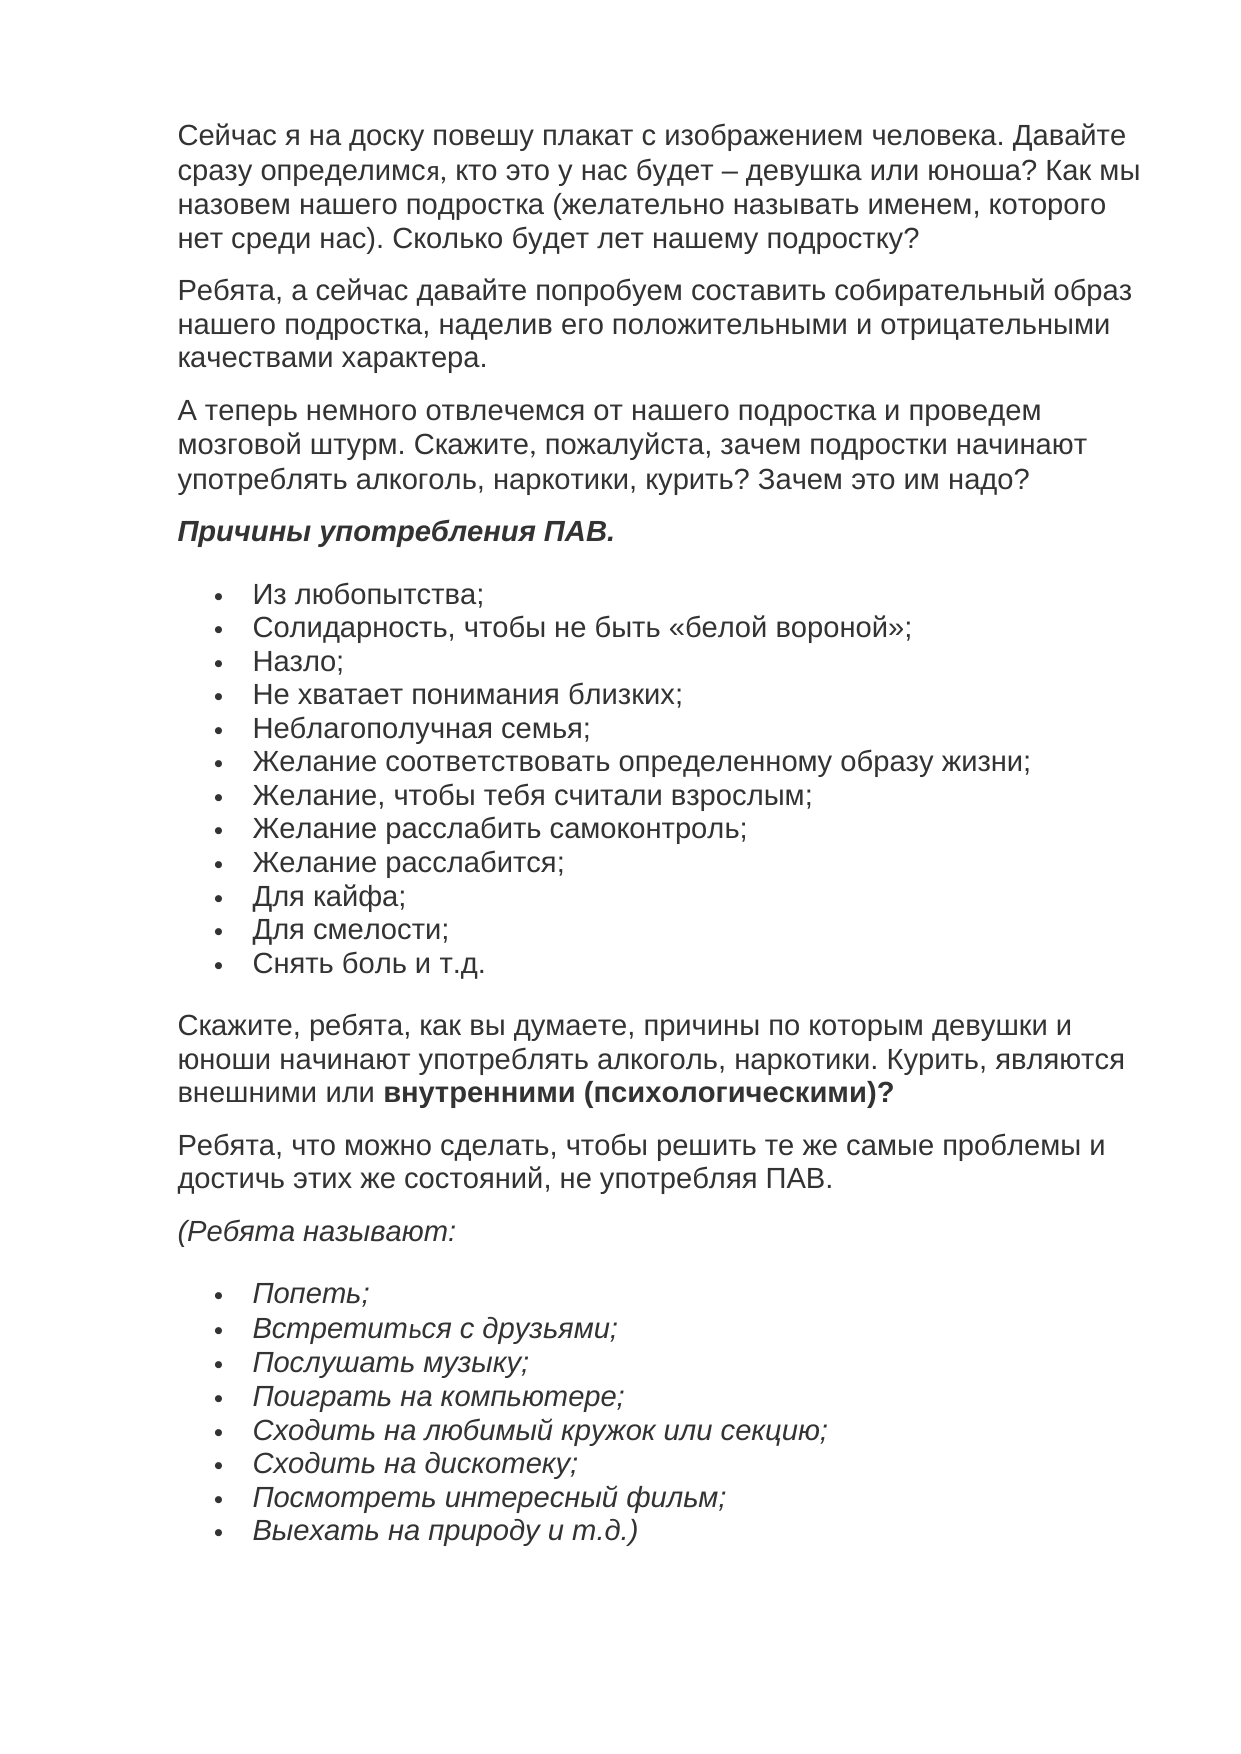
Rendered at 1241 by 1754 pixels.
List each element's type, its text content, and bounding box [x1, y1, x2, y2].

list Для смелости; [215, 912, 1152, 946]
list Неблагополучная семья; [215, 711, 1152, 744]
text Сейчас я на доску повешу плакат с изображением человека. Давайте сразу определимся, кто это у нас будет – девушка или юноша? Как мы назовем нашего подростка (желательно называть именем, которого нет среди нас). Сколько будет лет нашему подростку? [177, 118, 1152, 254]
text Причины употребления ПАВ. [177, 514, 1152, 547]
list Из любопытства; [215, 577, 1152, 610]
list Попеть; [215, 1276, 1152, 1310]
list Назло; [215, 644, 1152, 677]
list Выехать на природу и т.д.) [215, 1513, 1152, 1547]
list Посмотреть интересный фильм; [215, 1479, 1152, 1513]
list Послушать музыку; [215, 1345, 1152, 1379]
text Скажите, ребята, как вы думаете, причины по которым девушки и юноши начинают употреблять алкоголь, наркотики. Курить, являются внешними или внутренними (психологическими)? [177, 1008, 1152, 1109]
list Для кайфа; [215, 878, 1152, 912]
list Сходить на любимый кружок или секцию; [215, 1412, 1152, 1446]
list Желание расслабить самоконтроль; [215, 811, 1152, 845]
text (Ребята называют: [177, 1213, 1152, 1247]
list Не хватает понимания близких; [215, 677, 1152, 711]
list Поиграть на компьютере; [215, 1379, 1152, 1412]
list Желание, чтобы тебя считали взрослым; [215, 778, 1152, 811]
text Ребята, а сейчас давайте попробуем составить собирательный образ нашего подростка, наделив его положительными и отрицательными качествами характера. [177, 273, 1152, 374]
list Желание расслабится; [215, 845, 1152, 878]
list Солидарность, чтобы не быть «белой вороной»; [215, 610, 1152, 644]
list Сходить на дискотеку; [215, 1446, 1152, 1479]
text А теперь немного отвлечемся от нашего подростка и проведем мозговой штурм. Скажите, пожалуйста, зачем подростки начинают употреблять алкоголь, наркотики, курить? Зачем это им надо? [177, 392, 1152, 495]
text Ребята, что можно сделать, чтобы решить те же самые проблемы и достичь этих же состояний, не употребляя ПАВ. [177, 1128, 1152, 1195]
list Желание соответствовать определенному образу жизни; [215, 744, 1152, 778]
list Встретиться с друзьями; [215, 1310, 1152, 1345]
list Снять боль и т.д. [215, 946, 1152, 979]
